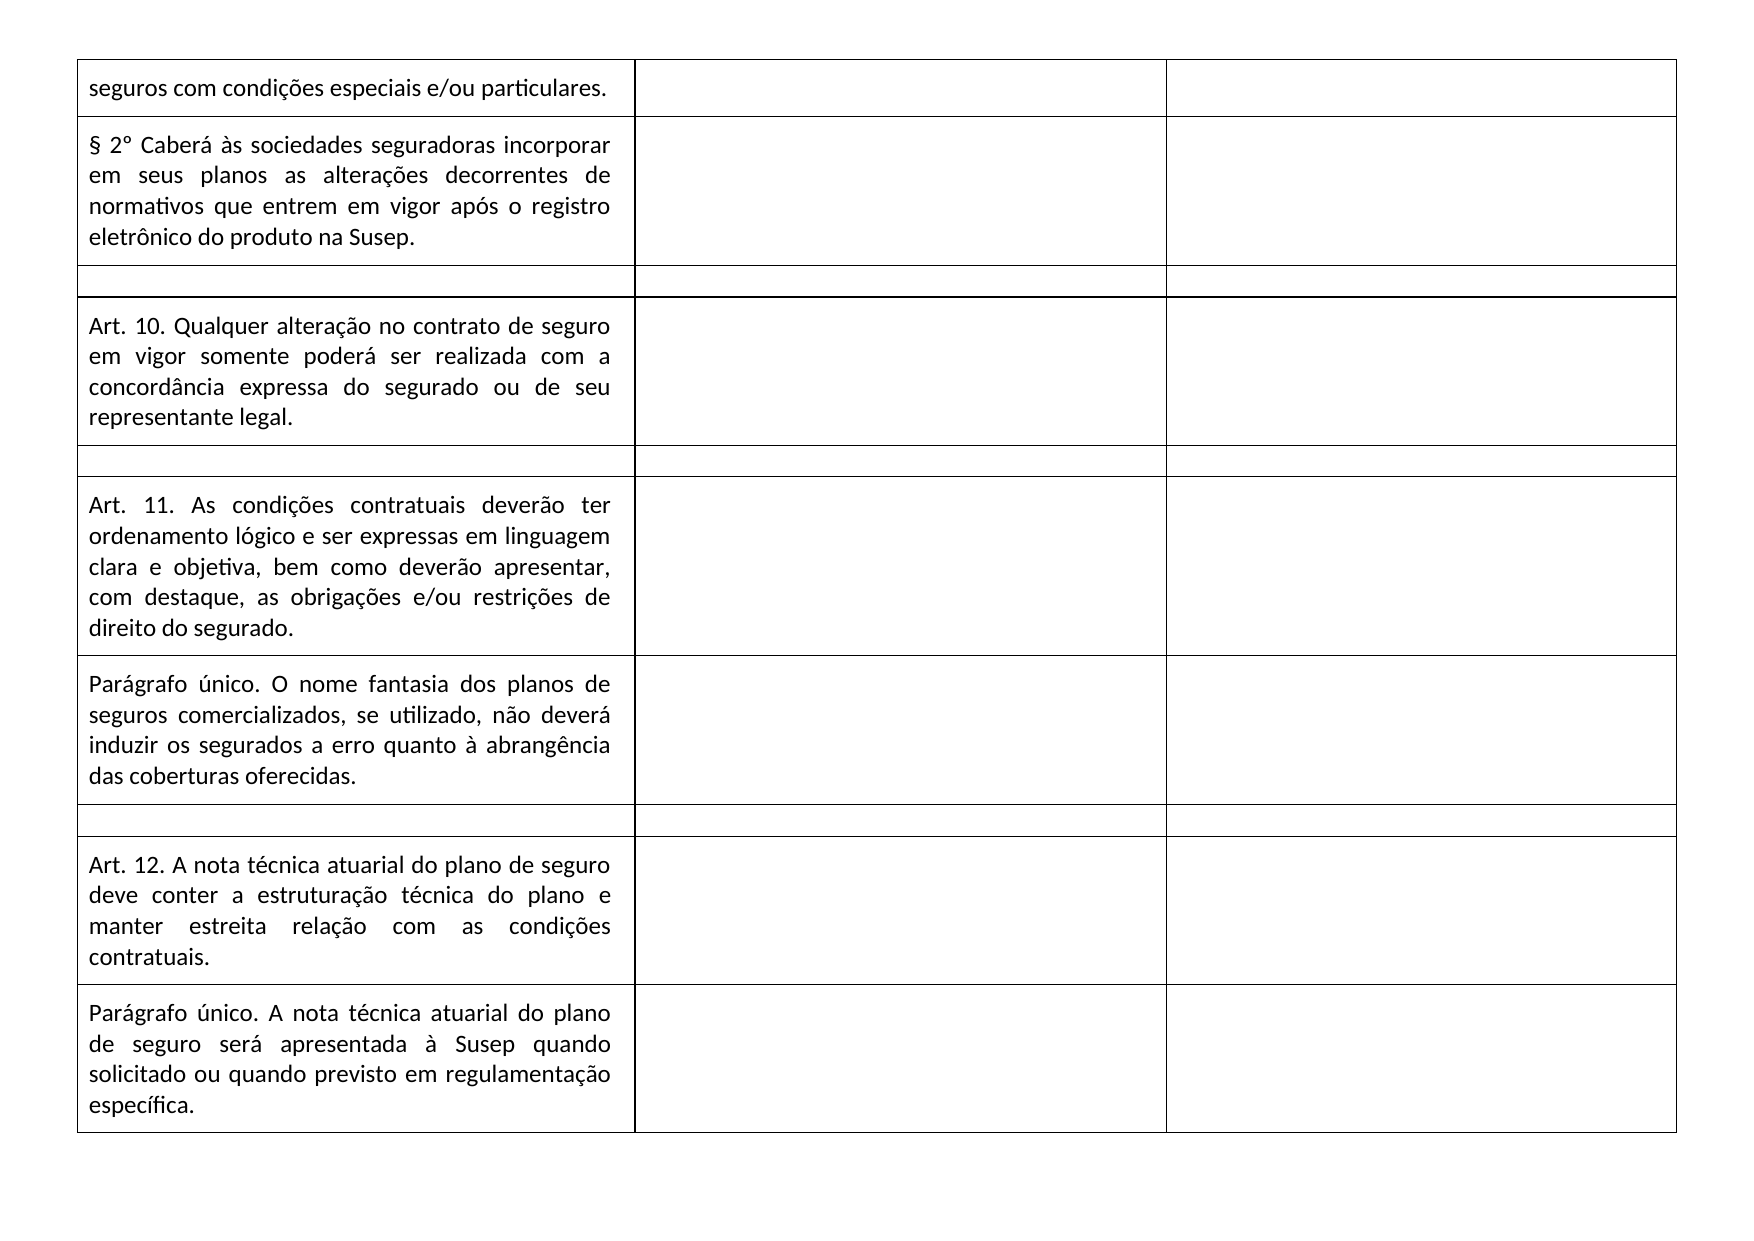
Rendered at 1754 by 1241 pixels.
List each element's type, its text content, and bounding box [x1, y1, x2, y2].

table_cell [78, 446, 634, 476]
table_cell [1167, 446, 1676, 476]
table_cell [1167, 117, 1676, 265]
table_cell [1167, 656, 1676, 804]
table_cell [1167, 837, 1676, 984]
table_cell Parágrafo único. O nome fantasia dos planos de seguros comercializados, se utilizado, não deverá induzir os segurados a erro quanto à abrangência das coberturas oferecidas. [78, 656, 634, 804]
table_cell [1167, 60, 1676, 116]
table_cell [636, 805, 1166, 836]
table_cell [636, 117, 1166, 265]
table_cell [1167, 477, 1676, 655]
table_cell [1167, 266, 1676, 296]
table_cell [1167, 985, 1676, 1132]
table_cell Art. 10. Qualquer alteração no contrato de seguro em vigor somente poderá ser realizada com a concordância expressa do segurado ou de seu representante legal. [78, 298, 634, 444]
table_cell [636, 837, 1166, 984]
table_cell [636, 985, 1166, 1132]
table_cell Art. 11. As condições contratuais deverão ter ordenamento lógico e ser expressas em linguagem clara e objetiva, bem como deverão apresentar, com destaque, as obrigações e/ou restrições de direito do segurado. [78, 477, 634, 655]
table_cell [636, 656, 1166, 804]
table_cell [636, 60, 1166, 116]
table_cell [636, 446, 1166, 476]
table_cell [78, 60, 634, 116]
table_cell [1167, 805, 1676, 836]
table_cell [636, 298, 1166, 444]
table_cell [636, 477, 1166, 655]
table_cell Art. 12. A nota técnica atuarial do plano de seguro deve conter a estruturação técnica do plano e manter estreita relação com as condições contratuais. [78, 837, 634, 984]
table_cell § 2º Caberá às sociedades seguradoras incorporar em seus planos as alterações decorrentes de normativos que entrem em vigor após o registro eletrônico do produto na Susep. [78, 117, 634, 265]
table_cell [78, 266, 634, 296]
table_cell Parágrafo único. A nota técnica atuarial do plano de seguro será apresentada à Susep quando solicitado ou quando previsto em regulamentação específica. [78, 985, 634, 1132]
table_cell [78, 805, 634, 836]
table_cell [1167, 298, 1676, 444]
table_cell [636, 266, 1166, 296]
